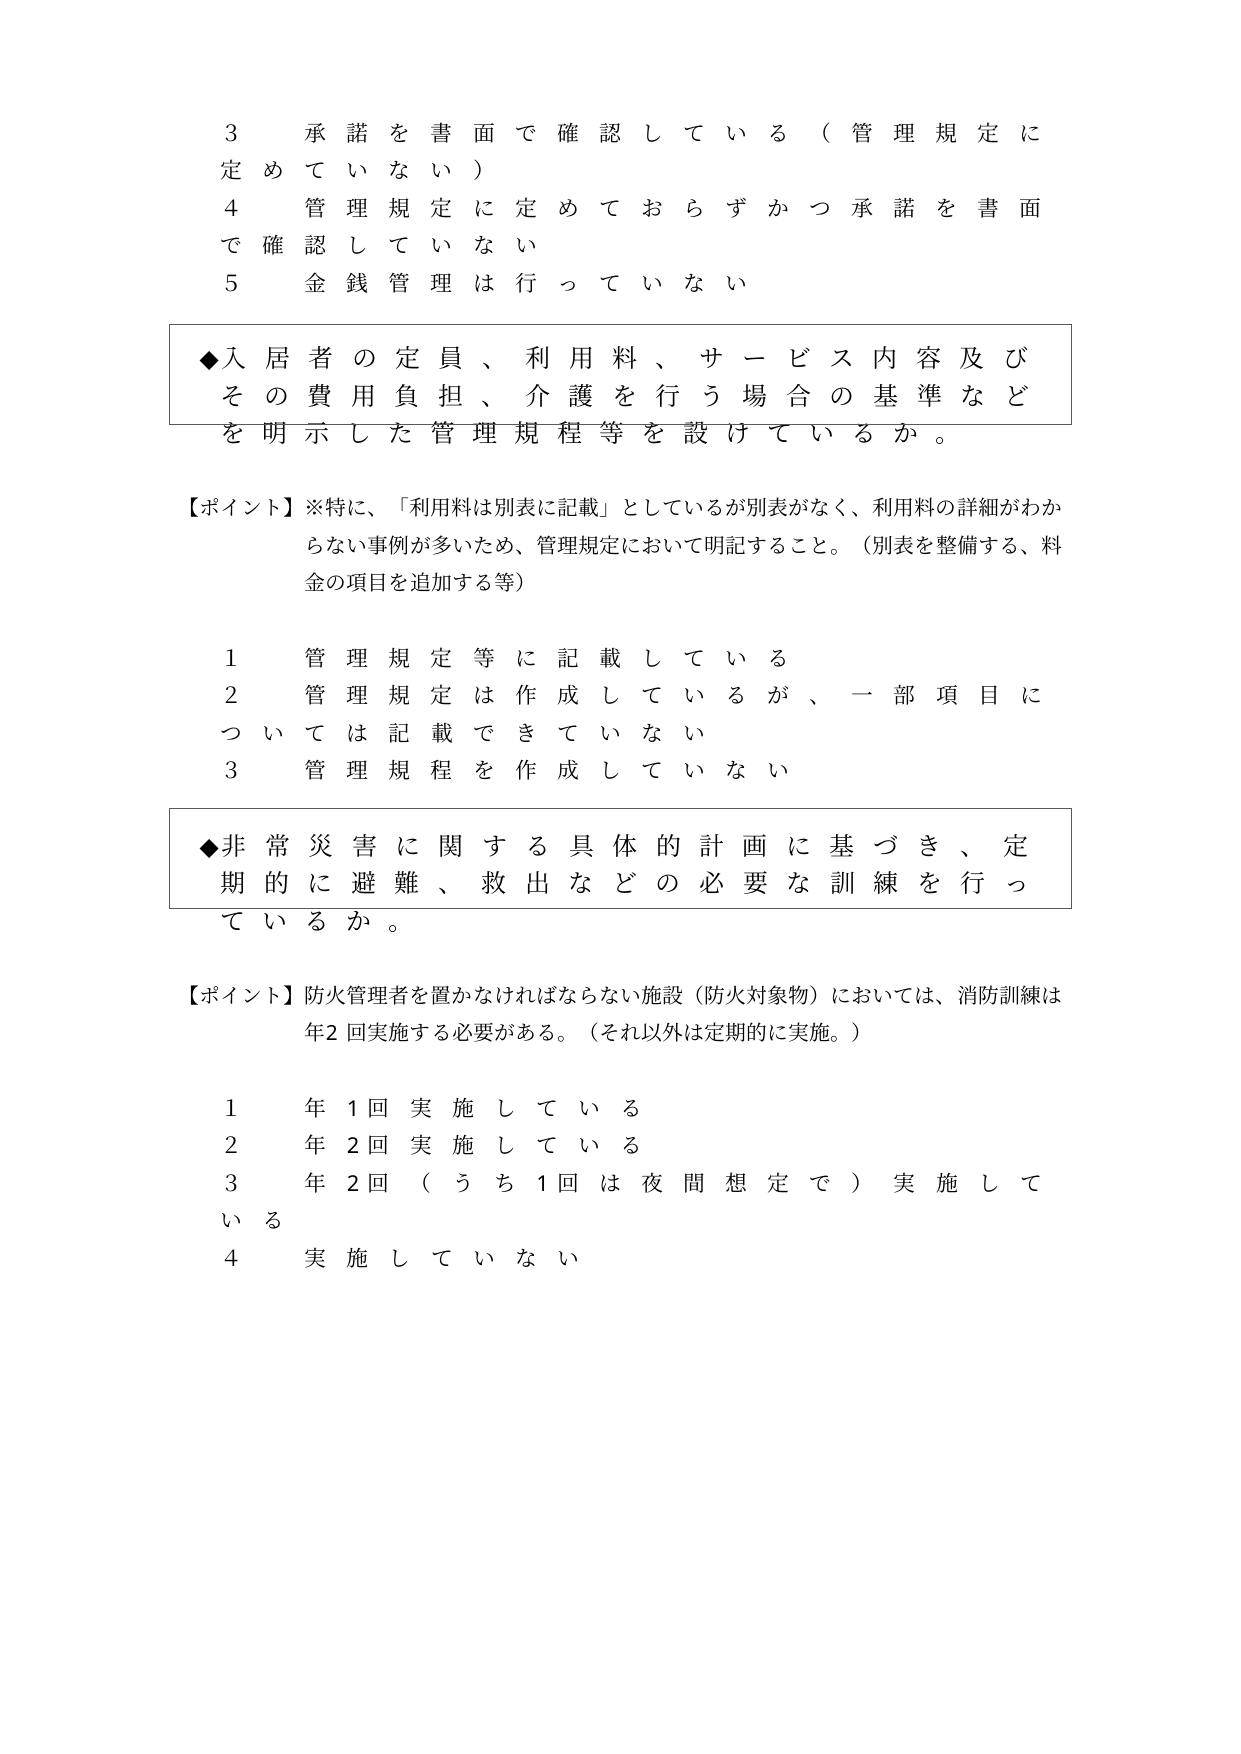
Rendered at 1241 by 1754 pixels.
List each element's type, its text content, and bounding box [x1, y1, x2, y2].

text ◆非常災害に関する具体的計画に基づき、定期的に避難、救出などの必要な訓練を行っているか。 [188, 909, 1047, 938]
text ２ 管理規定は作成しているが、一部項目については記載できていない [208, 676, 1062, 751]
text ◆非常災害に関する具体的計画に基づき、定期的に避難、救出などの必要な訓練を行っているか。 [188, 826, 1047, 908]
text 【ポイント】※特に、「利用料は別表に記載」としているが別表がなく、利用料の詳細がわからない事例が多いため、管理規定において明記すること。（別表を整備する、料金の項目を追加する等） [178, 488, 1062, 601]
text ３ 承諾を書面で確認している（管理規定に定めていない） [208, 113, 1062, 188]
text ４ 管理規定に定めておらずかつ承諾を書面で確認していない [208, 188, 1062, 263]
text ◆入居者の定員、利用料、サービス内容及びその費用負担、介護を行う場合の基準などを明示した管理規程等を設けているか。 [188, 338, 1047, 424]
text ３ 年2回（うち1回は夜間想定で）実施している [208, 1163, 1062, 1238]
text １ 年1回実施している [208, 1088, 1062, 1126]
text ２ 年2回実施している [208, 1126, 1062, 1163]
text ４ 実施していない [208, 1238, 1062, 1276]
text 【ポイント】防火管理者を置かなければならない施設（防火対象物）においては、消防訓練は年2回実施する必要がある。（それ以外は定期的に実施。） [178, 976, 1062, 1051]
text ５ 金銭管理は行っていない [208, 263, 1062, 301]
text ３ 管理規程を作成していない [208, 751, 1062, 788]
text ◆入居者の定員、利用料、サービス内容及びその費用負担、介護を行う場合の基準などを明示した管理規程等を設けているか。 [188, 425, 1047, 451]
text １ 管理規定等に記載している [208, 638, 1062, 676]
